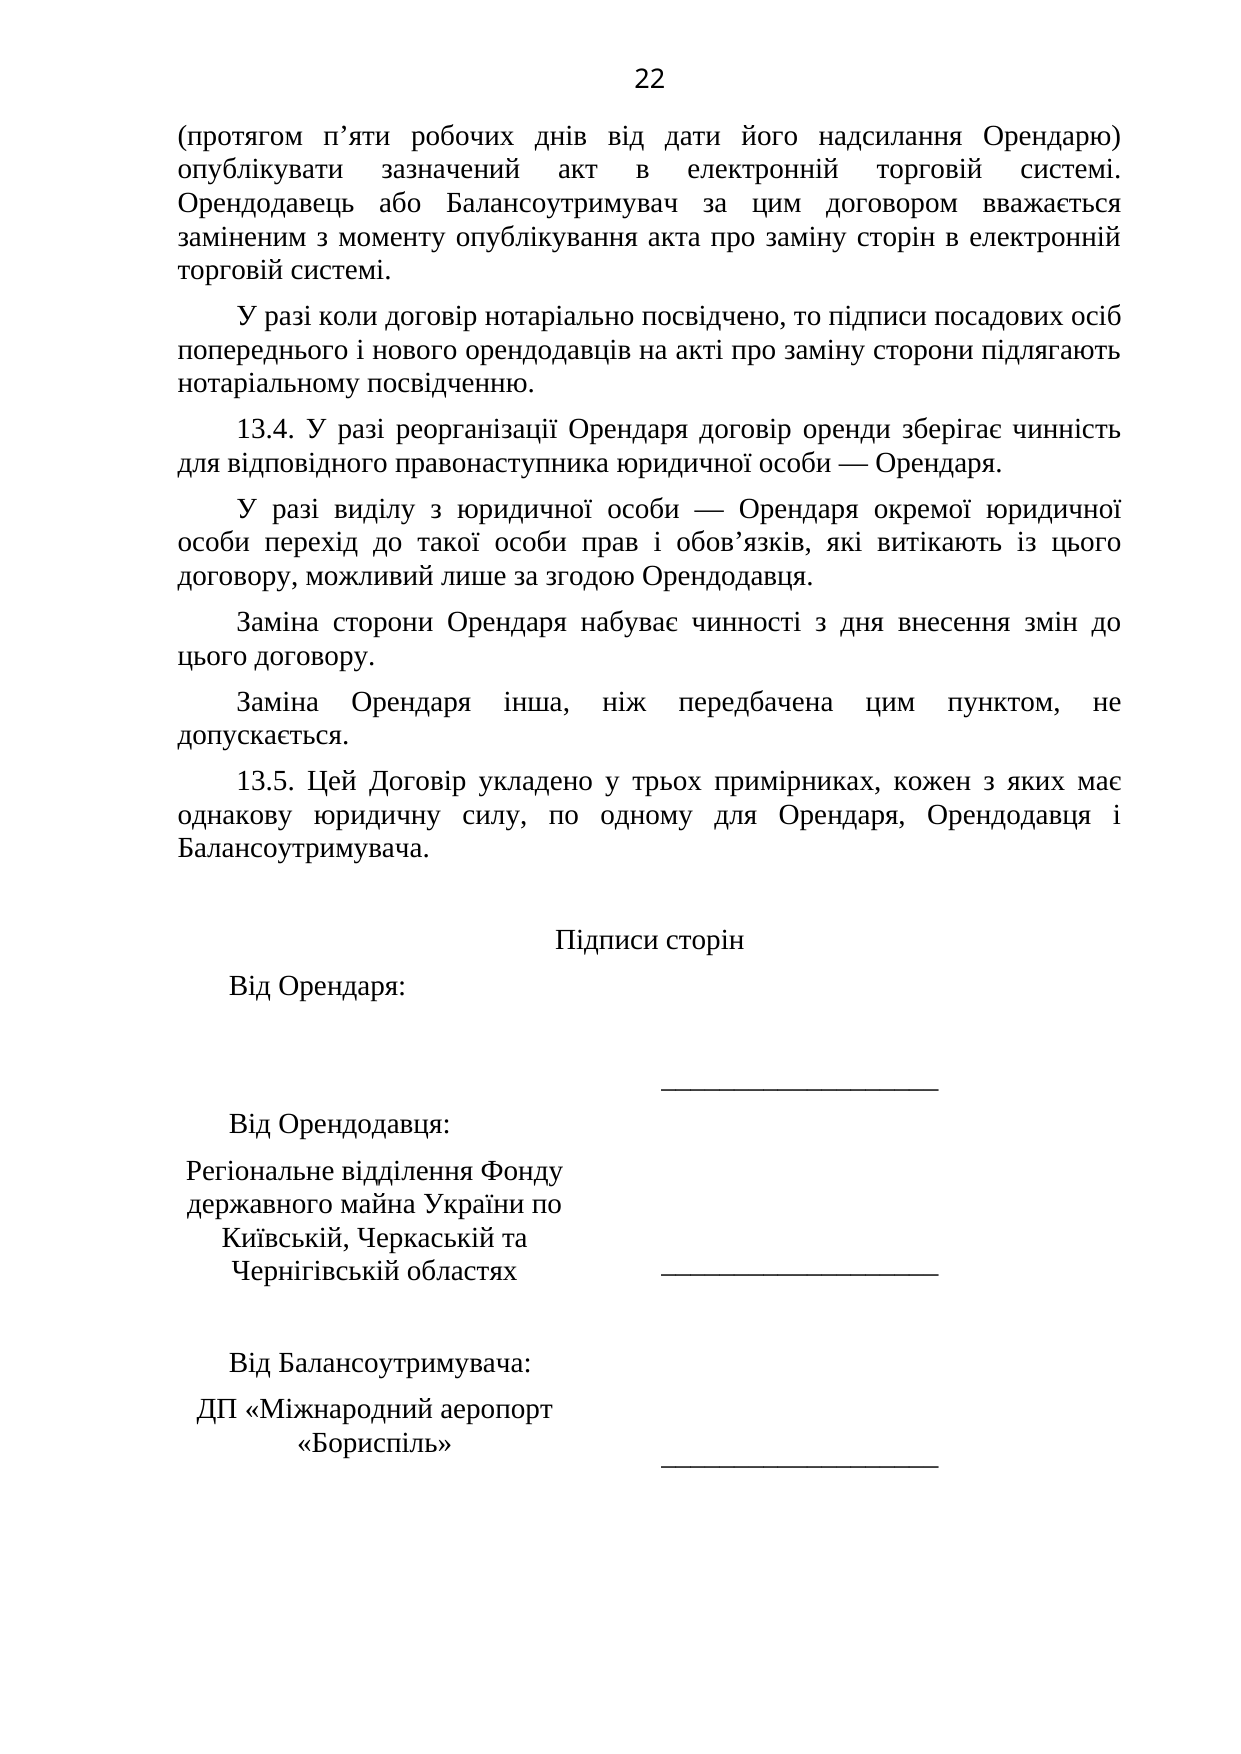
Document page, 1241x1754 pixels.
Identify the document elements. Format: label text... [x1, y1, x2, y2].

table_header Від Орендаря: [158, 956, 591, 1094]
table_cell Від Балансоутримувача: ДП «Міжнародний аеропорт «Бориспіль» [158, 1333, 591, 1504]
text У разі коли договір нотаріально посвідчено, то підписи посадових осіб попереднього і нового орендодавців на акті про заміну сторони підлягають нотаріальному посвідченню. [177, 298, 1122, 399]
table_cell ___________________ [591, 1094, 1141, 1333]
table_cell Від Орендодавця: Регіональне відділення Фонду державного майна України по Київській, Черкаській та Чернігівській областях [158, 1094, 591, 1333]
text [177, 118, 1122, 286]
text Підписи сторін [177, 922, 1122, 956]
table_cell ___________________ [591, 1333, 1141, 1504]
text Заміна сторони Орендаря набуває чинності з дня внесення змін до цього договору. [177, 604, 1122, 671]
text Заміна Орендаря інша, ніж передбачена цим пунктом, не допускається. [177, 684, 1122, 751]
text 13.4. У разі реорганізації Орендаря договір оренди зберігає чинність для відповідного правонаступника юридичної особи — Орендаря. [177, 411, 1122, 478]
text У разі виділу з юридичної особи — Орендаря окремої юридичної особи перехід до такої особи прав і обов’язків, які витікають із цього договору, можливий лише за згодою Орендодавця. [177, 491, 1122, 592]
text 13.5. Цей Договір укладено у трьох примірниках, кожен з яких має однакову юридичну силу, по одному для Орендаря, Орендодавця і Балансоутримувача. [177, 763, 1122, 864]
table_header ___________________ [591, 956, 1141, 1094]
